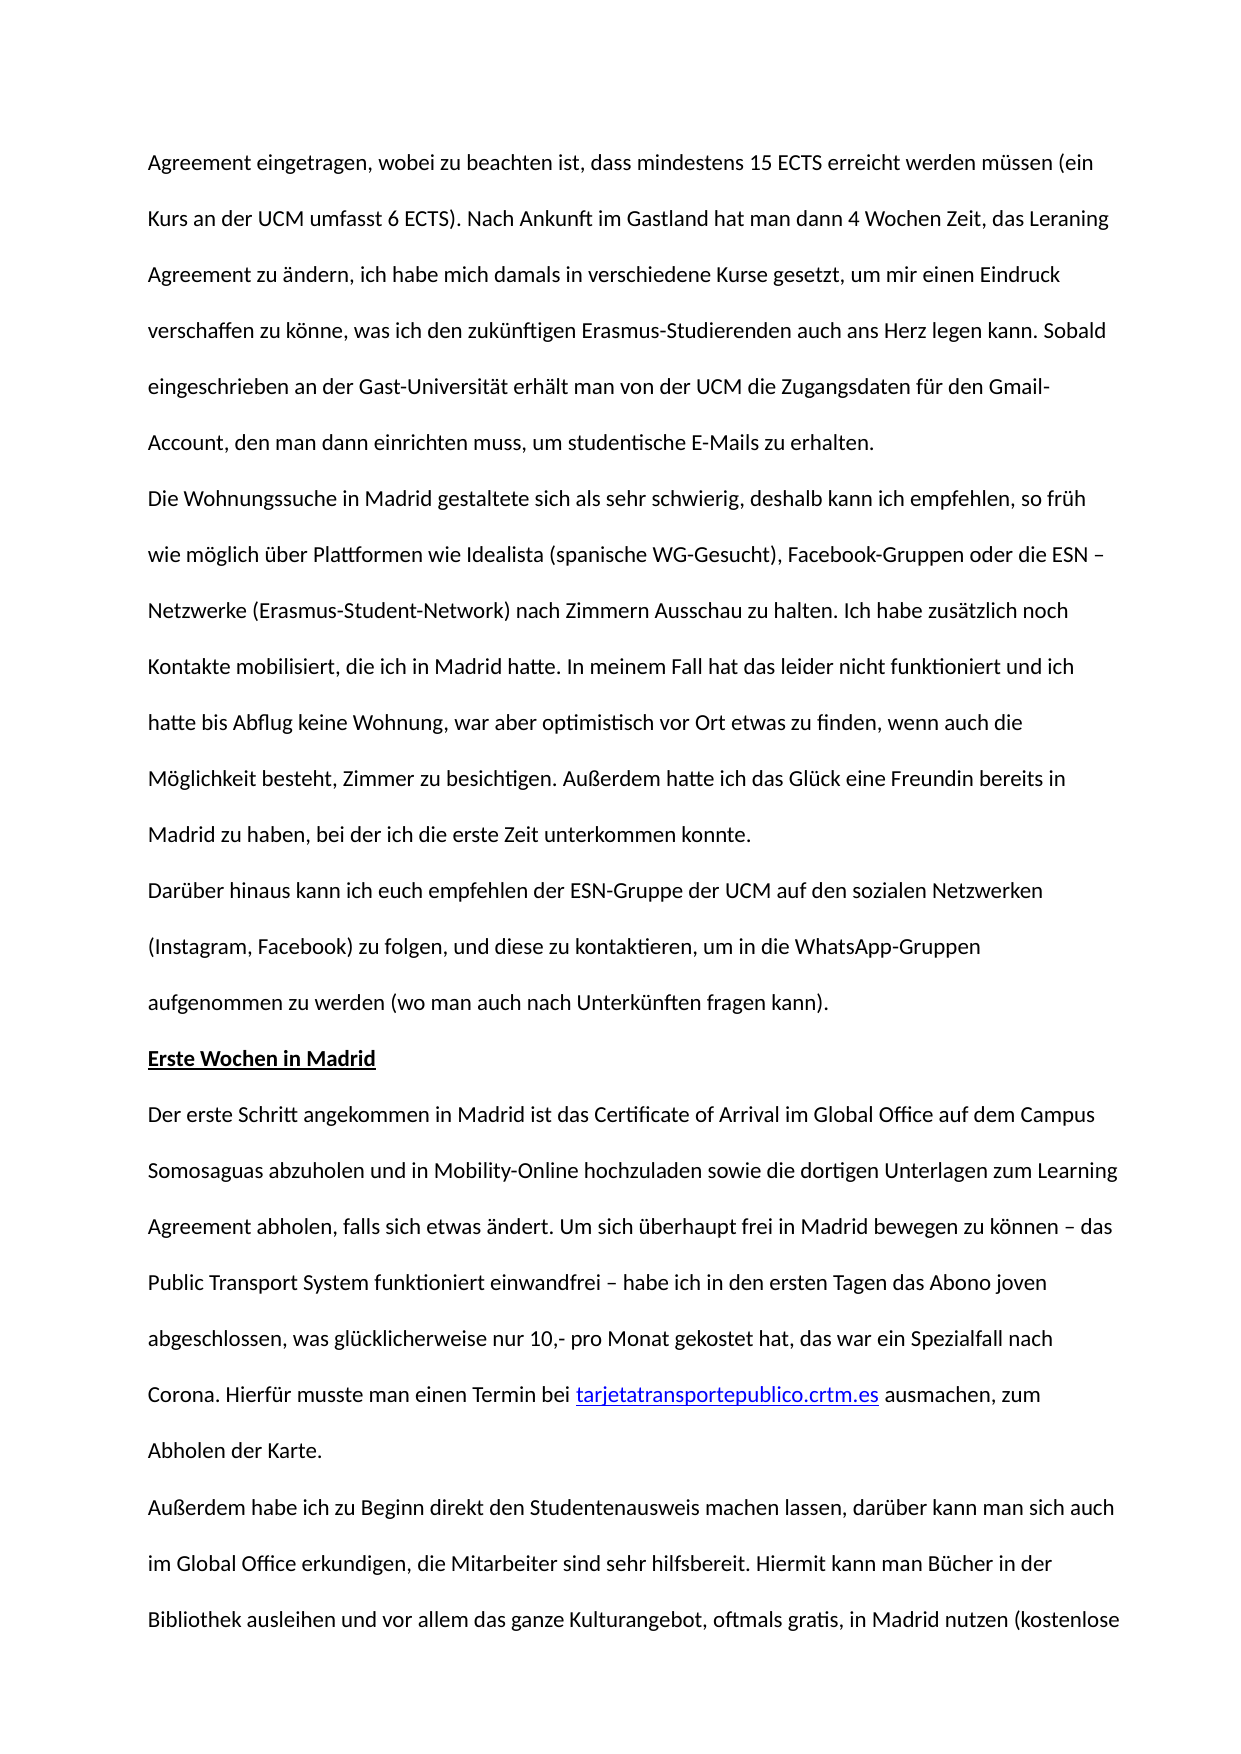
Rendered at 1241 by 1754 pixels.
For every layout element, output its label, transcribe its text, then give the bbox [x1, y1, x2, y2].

text Der erste Schritt angekommen in Madrid ist das Certificate of Arrival im Global Office auf dem Campus Somosaguas abzuholen und in Mobility-Online hochzuladen sowie die dortigen Unterlagen zum Learning Agreement abholen, falls sich etwas ändert. Um sich überhaupt frei in Madrid bewegen zu können – das Public Transport System funktioniert einwandfrei – habe ich in den ersten Tagen das Abono joven abgeschlossen, was glücklicherweise nur 10,- pro Monat gekostet hat, das war ein Spezialfall nach Corona. Hierfür musste man einen Termin bei tarjetatransportepublico.crtm.es ausmachen, zum Abholen der Karte. [148, 1100, 1122, 1465]
text Die Wohnungssuche in Madrid gestaltete sich als sehr schwierig, deshalb kann ich empfehlen, so früh wie möglich über Plattformen wie Idealista (spanische WG-Gesucht), Facebook-Gruppen oder die ESN –Netzwerke (Erasmus-Student-Network) nach Zimmern Ausschau zu halten. Ich habe zusätzlich noch Kontakte mobilisiert, die ich in Madrid hatte. In meinem Fall hat das leider nicht funktioniert und ich hatte bis Abflug keine Wohnung, war aber optimistisch vor Ort etwas zu finden, wenn auch die Möglichkeit besteht, Zimmer zu besichtigen. Außerdem hatte ich das Glück eine Freundin bereits in Madrid zu haben, bei der ich die erste Zeit unterkommen konnte. [148, 484, 1122, 848]
text Darüber hinaus kann ich euch empfehlen der ESN-Gruppe der UCM auf den sozialen Netzwerken (Instagram, Facebook) zu folgen, und diese zu kontaktieren, um in die WhatsApp-Gruppen aufgenommen zu werden (wo man auch nach Unterkünften fragen kann). [148, 876, 1122, 1016]
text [148, 148, 1122, 456]
text Erste Wochen in Madrid [148, 1044, 1122, 1072]
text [148, 1493, 1122, 1633]
